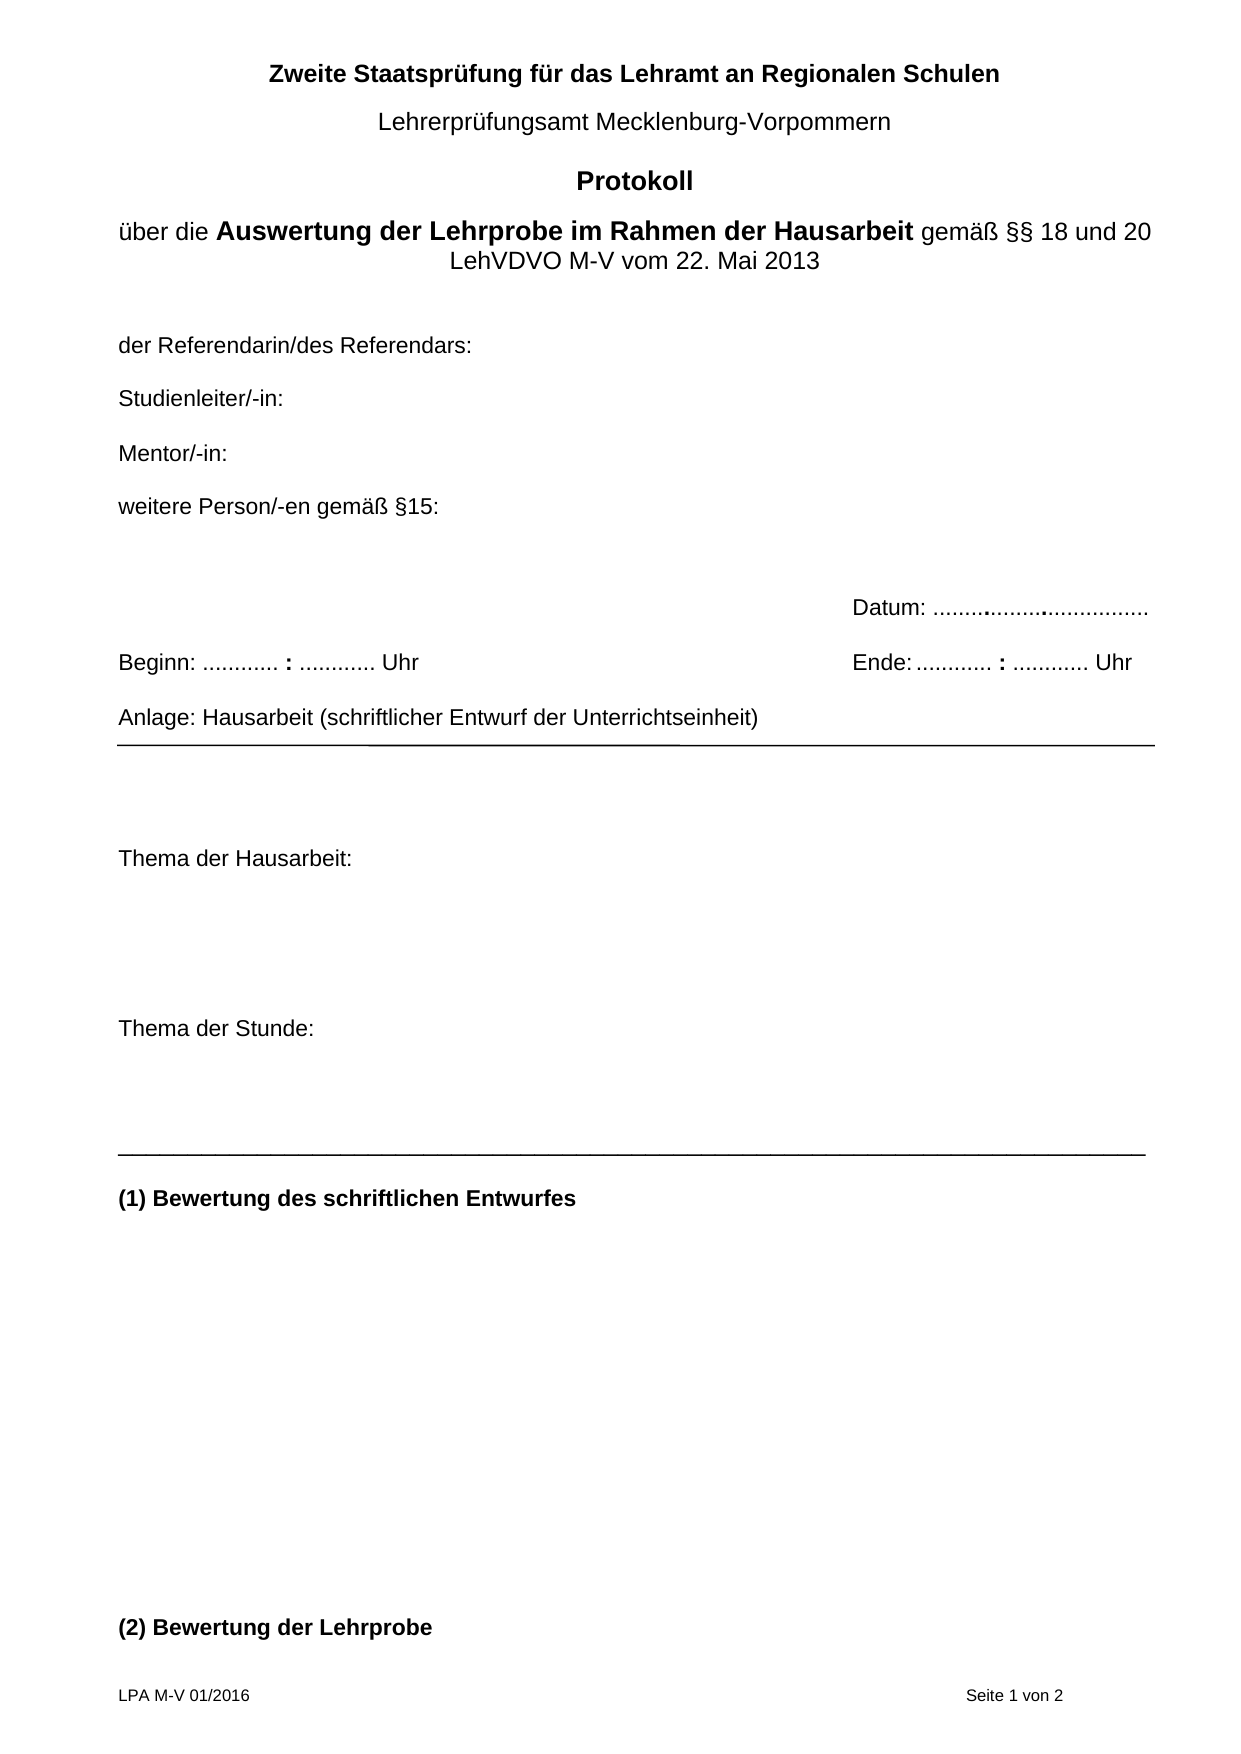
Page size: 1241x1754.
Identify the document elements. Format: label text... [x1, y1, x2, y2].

text Anlage: Hausarbeit (schriftlicher Entwurf der Unterrichtseinheit) [118, 704, 1152, 730]
text Thema der Hausarbeit: [118, 845, 1152, 871]
text Thema der Stunde: [118, 1015, 1152, 1042]
text __________________________________________________________________________ [118, 1128, 1152, 1157]
text weitere Person/-en gemäß §15: [118, 493, 1152, 519]
text Beginn: ............ : ............ Uhr Ende: ............ : ............ Uhr [118, 649, 1152, 675]
text Lehrerprüfungsamt Mecklenburg-Vorpommern [118, 107, 1152, 136]
text Zweite Staatsprüfung für das Lehramt an Regionalen Schulen [118, 59, 1152, 88]
text der Referendarin/des Referendars: [118, 332, 1152, 359]
text Datum: .................................. [118, 593, 1152, 620]
text über die Auswertung der Lehrprobe im Rahmen der Hausarbeit gemäß §§ 18 und 20 LehVDVO M-V vom 22. Mai 2013 [118, 215, 1152, 275]
text Mentor/-in: [118, 440, 1152, 467]
text Studienleiter/-in: [118, 385, 1152, 411]
text Protokoll [118, 164, 1152, 196]
text (2) Bewertung der Lehrprobe [118, 1614, 1152, 1641]
text (1) Bewertung des schriftlichen Entwurfes [118, 1185, 1152, 1212]
